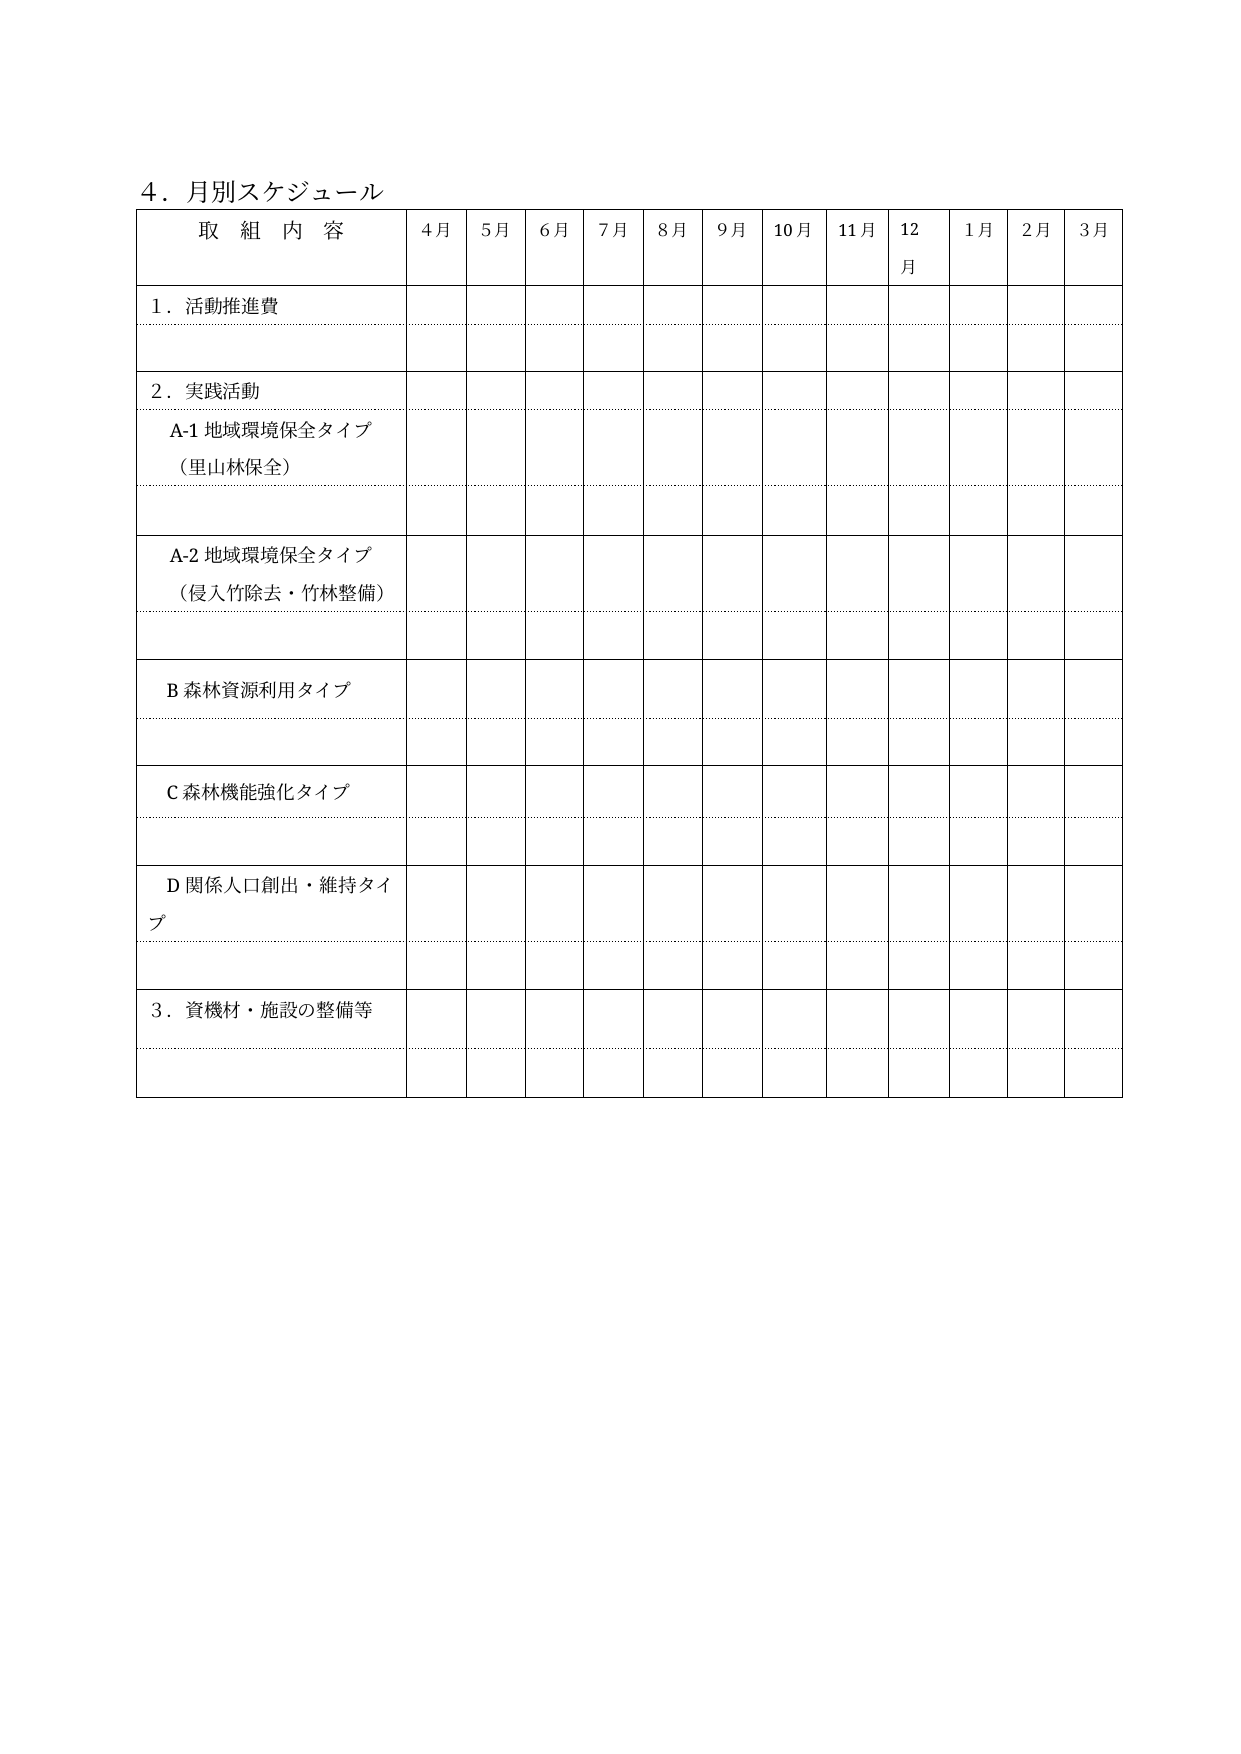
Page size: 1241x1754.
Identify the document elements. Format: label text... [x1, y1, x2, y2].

table_cell [763, 286, 826, 324]
table_cell [889, 1048, 949, 1097]
text ４．月別スケジュール [136, 172, 1104, 209]
table_cell [644, 372, 702, 409]
table_cell [889, 409, 949, 485]
table_cell [467, 817, 525, 865]
table_cell [467, 866, 525, 941]
table_cell [1065, 766, 1122, 817]
table_cell [889, 536, 949, 611]
table_cell [950, 766, 1007, 817]
table_header １月 [950, 210, 1007, 285]
table_cell [703, 941, 762, 989]
table_cell [526, 485, 583, 535]
table_cell [889, 372, 949, 409]
table_cell [467, 660, 525, 718]
table_cell [889, 485, 949, 535]
table_cell [763, 372, 826, 409]
table_cell [889, 286, 949, 324]
table_cell [950, 941, 1007, 989]
table_cell [827, 611, 888, 659]
table_cell [584, 718, 643, 765]
table_cell [1065, 1048, 1122, 1097]
table_cell [644, 766, 702, 817]
table_header ８月 [644, 210, 702, 285]
table_cell [950, 718, 1007, 765]
table_cell [1008, 718, 1064, 765]
table_cell [950, 324, 1007, 371]
table_cell B 森林資源利用タイプ [137, 660, 406, 718]
table_cell [467, 409, 525, 485]
table_cell [1008, 286, 1064, 324]
table_header ２月 [1008, 210, 1064, 285]
table_cell [1065, 866, 1122, 941]
table_cell [584, 611, 643, 659]
table_header ５月 [467, 210, 525, 285]
table_cell [950, 866, 1007, 941]
table_cell [763, 766, 826, 817]
table_cell [889, 611, 949, 659]
table_cell A-1 地域環境保全タイプ （里山林保全） [137, 409, 406, 485]
table_cell [137, 611, 406, 659]
table_cell [827, 990, 888, 1047]
table_cell [1065, 536, 1122, 611]
table_cell [1008, 990, 1064, 1047]
table_cell [584, 1048, 643, 1097]
table_header ７月 [584, 210, 643, 285]
table_cell A-2 地域環境保全タイプ （侵入竹除去・竹林整備） [137, 536, 406, 611]
table_cell [1065, 409, 1122, 485]
table_cell [827, 324, 888, 371]
table_cell [526, 324, 583, 371]
table_cell [407, 1048, 466, 1097]
table_cell [526, 941, 583, 989]
table_cell [950, 1048, 1007, 1097]
table_cell [703, 718, 762, 765]
table_cell [1065, 817, 1122, 865]
table_cell [950, 286, 1007, 324]
table_cell [644, 324, 702, 371]
table_cell [644, 611, 702, 659]
table_cell [137, 817, 406, 865]
table_cell [407, 536, 466, 611]
table_cell [827, 660, 888, 718]
table_header 12月 [889, 210, 949, 285]
table_cell [407, 718, 466, 765]
table_cell [1065, 372, 1122, 409]
table_cell [827, 485, 888, 535]
table_cell [763, 536, 826, 611]
table_cell [584, 660, 643, 718]
table_cell [703, 611, 762, 659]
table_cell [467, 536, 525, 611]
table_cell [584, 324, 643, 371]
table_cell [889, 941, 949, 989]
table_cell [526, 660, 583, 718]
table_cell [467, 1048, 525, 1097]
table_cell [407, 324, 466, 371]
table_cell [763, 866, 826, 941]
table_header ６月 [526, 210, 583, 285]
table_cell [137, 941, 406, 989]
table_cell [1008, 324, 1064, 371]
table_cell [467, 766, 525, 817]
table_cell [703, 1048, 762, 1097]
table_cell [889, 766, 949, 817]
table_cell [889, 660, 949, 718]
table_cell [1065, 941, 1122, 989]
table_cell [467, 941, 525, 989]
table_cell [763, 611, 826, 659]
table_cell [1008, 660, 1064, 718]
table_cell [584, 536, 643, 611]
table_cell [1008, 409, 1064, 485]
table_cell [467, 718, 525, 765]
table_cell [526, 766, 583, 817]
table_cell [889, 866, 949, 941]
table_cell [467, 372, 525, 409]
table_cell [703, 766, 762, 817]
table_cell [467, 324, 525, 371]
table_cell [584, 286, 643, 324]
table_cell [644, 817, 702, 865]
table_cell [644, 1048, 702, 1097]
table_cell [827, 817, 888, 865]
table_cell [703, 485, 762, 535]
table_cell [1008, 485, 1064, 535]
table_cell [467, 611, 525, 659]
table_cell [827, 866, 888, 941]
table_cell [1065, 286, 1122, 324]
table_cell [137, 485, 406, 535]
table_cell [703, 990, 762, 1047]
table_cell [407, 485, 466, 535]
table_header 11月 [827, 210, 888, 285]
table_cell [950, 485, 1007, 535]
table_header ３月 [1065, 210, 1122, 285]
table_cell [407, 990, 466, 1047]
table_cell [467, 485, 525, 535]
table_cell [1008, 941, 1064, 989]
table_cell [703, 409, 762, 485]
table_cell [827, 766, 888, 817]
table_cell [1008, 611, 1064, 659]
table_cell C 森林機能強化タイプ [137, 766, 406, 817]
table_cell [763, 990, 826, 1047]
table_header 10月 [763, 210, 826, 285]
table_cell [1008, 1048, 1064, 1097]
table_cell [1065, 718, 1122, 765]
table_cell [584, 766, 643, 817]
table_cell [889, 324, 949, 371]
table_cell [1008, 866, 1064, 941]
table_cell [1008, 536, 1064, 611]
table_cell [526, 409, 583, 485]
table_cell [703, 660, 762, 718]
table_cell [703, 324, 762, 371]
table_cell [950, 817, 1007, 865]
table_cell [950, 372, 1007, 409]
table_cell [1008, 766, 1064, 817]
table_cell [407, 817, 466, 865]
table_cell ３．資機材・施設の整備等 [137, 990, 406, 1047]
table_cell [763, 409, 826, 485]
table_cell [407, 409, 466, 485]
table_cell [1065, 990, 1122, 1047]
table_cell [644, 286, 702, 324]
table_cell [950, 990, 1007, 1047]
table_cell [584, 990, 643, 1047]
table_cell [407, 660, 466, 718]
table_cell [526, 866, 583, 941]
table_cell [827, 718, 888, 765]
table_cell [827, 941, 888, 989]
table_cell [827, 1048, 888, 1097]
table_cell [584, 817, 643, 865]
table_cell [763, 817, 826, 865]
table_cell [763, 324, 826, 371]
table_cell [407, 866, 466, 941]
table_cell [763, 485, 826, 535]
table_cell [407, 611, 466, 659]
table_cell [763, 718, 826, 765]
table_cell [137, 324, 406, 371]
table_cell [889, 990, 949, 1047]
table_cell [644, 941, 702, 989]
table_cell [584, 409, 643, 485]
table_cell [584, 941, 643, 989]
table_cell １．活動推進費 [137, 286, 406, 324]
table_cell [827, 372, 888, 409]
table_cell [703, 372, 762, 409]
table_cell [584, 372, 643, 409]
table_cell [526, 1048, 583, 1097]
table_cell [644, 409, 702, 485]
table_cell [526, 718, 583, 765]
table_cell [467, 990, 525, 1047]
table_cell ２．実践活動 [137, 372, 406, 409]
table_header ９月 [703, 210, 762, 285]
table_cell [763, 941, 826, 989]
table_cell [1065, 611, 1122, 659]
table_cell [644, 536, 702, 611]
table_cell [407, 286, 466, 324]
table_cell [1008, 817, 1064, 865]
table_header ４月 [407, 210, 466, 285]
table_cell [703, 286, 762, 324]
table_cell [526, 536, 583, 611]
table_cell [763, 660, 826, 718]
table_cell [526, 817, 583, 865]
table_cell [407, 941, 466, 989]
table_cell [1008, 372, 1064, 409]
table_cell [644, 866, 702, 941]
table_cell [1065, 660, 1122, 718]
table_cell [137, 1048, 406, 1097]
table_cell [1065, 324, 1122, 371]
table_cell [137, 718, 406, 765]
table_cell [950, 536, 1007, 611]
table_cell [703, 536, 762, 611]
table_cell [467, 286, 525, 324]
table_cell [644, 660, 702, 718]
table_cell [644, 990, 702, 1047]
table_cell [1065, 485, 1122, 535]
table_cell [827, 536, 888, 611]
table_cell [950, 660, 1007, 718]
table_cell [703, 866, 762, 941]
table_cell D 関係人口創出・維持タイプ [137, 866, 406, 941]
table_cell [526, 286, 583, 324]
table_cell [526, 990, 583, 1047]
table_cell [889, 718, 949, 765]
table_cell [584, 485, 643, 535]
table_cell [644, 718, 702, 765]
table_cell [526, 372, 583, 409]
table_cell [763, 1048, 826, 1097]
table_cell [827, 409, 888, 485]
table_cell [584, 866, 643, 941]
table_cell [407, 766, 466, 817]
table_cell [827, 286, 888, 324]
table_header 取 組 内 容 [137, 210, 406, 285]
table_cell [889, 817, 949, 865]
table_cell [950, 611, 1007, 659]
table_cell [644, 485, 702, 535]
table_cell [703, 817, 762, 865]
table_cell [407, 372, 466, 409]
table_cell [950, 409, 1007, 485]
table_cell [526, 611, 583, 659]
